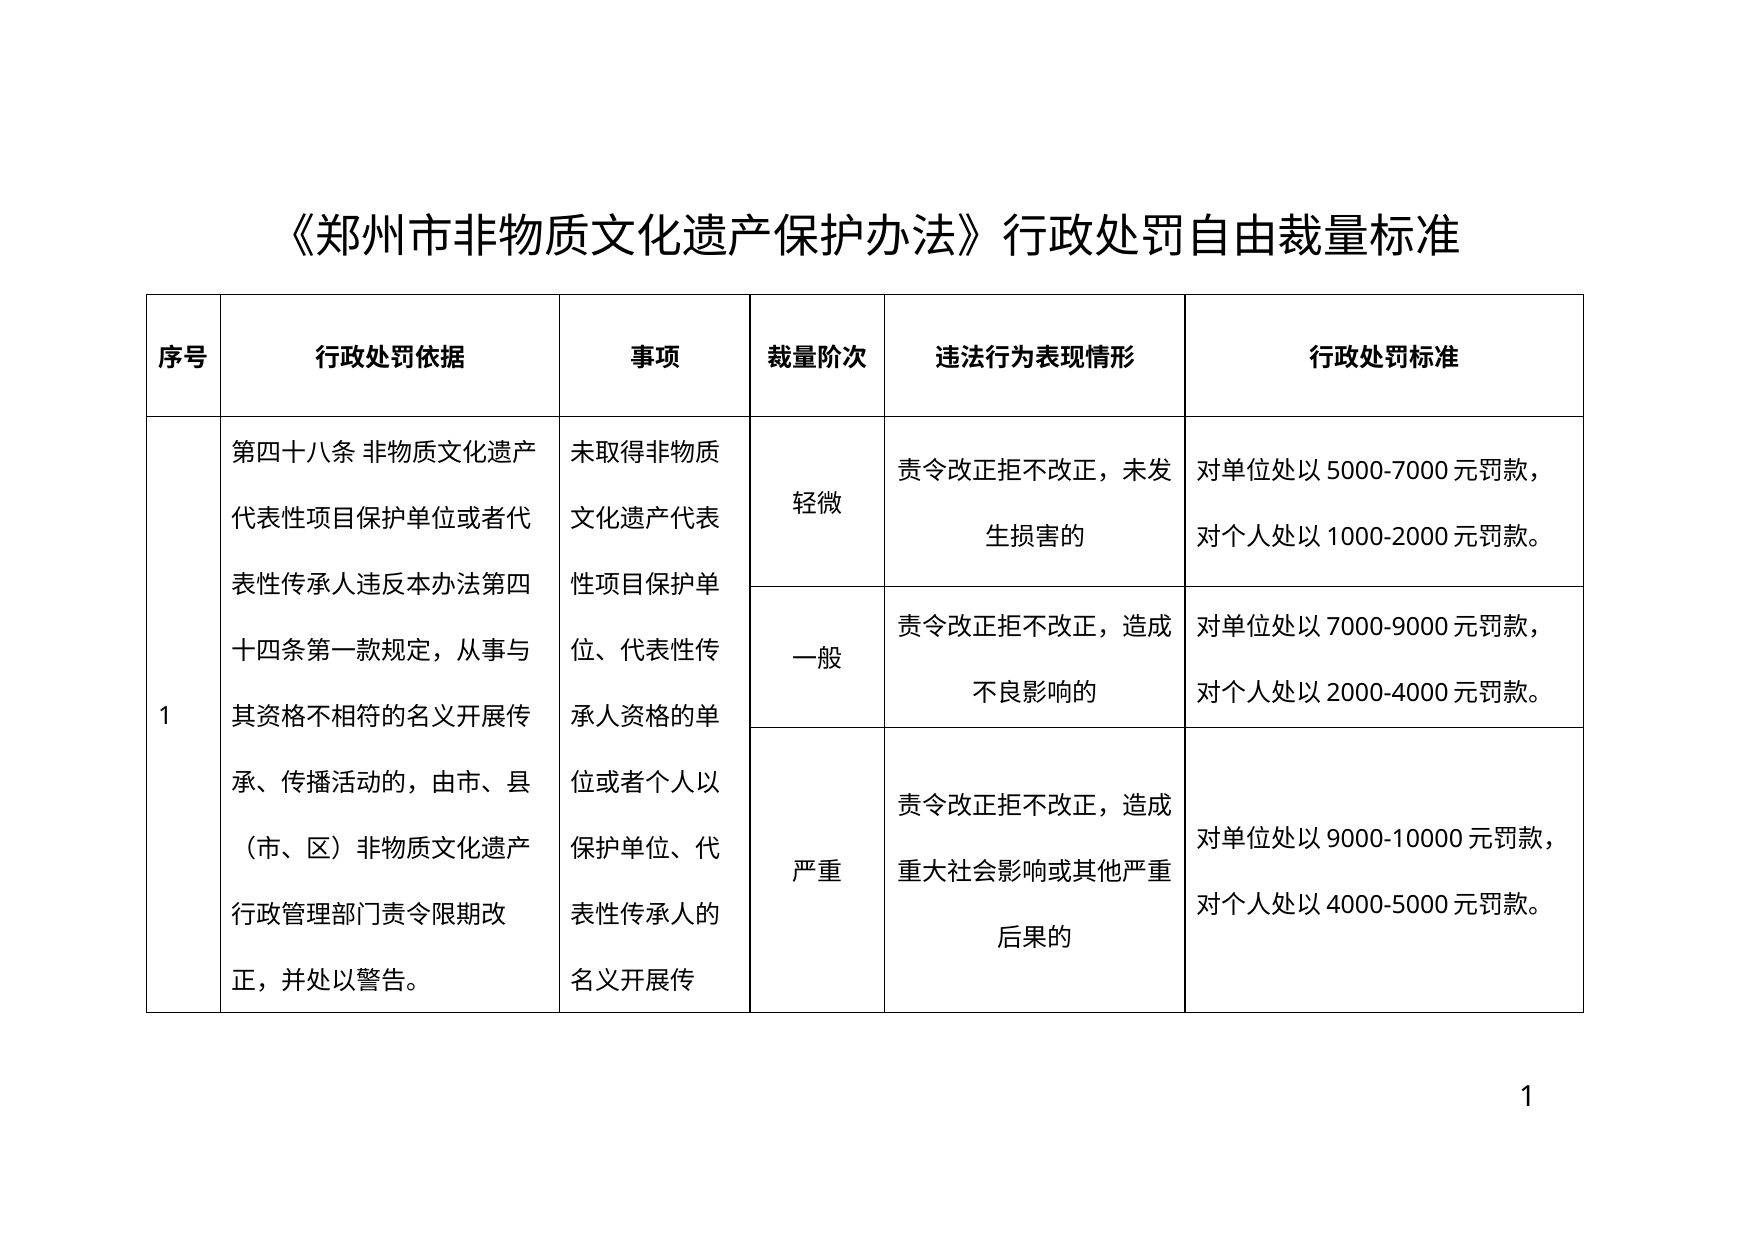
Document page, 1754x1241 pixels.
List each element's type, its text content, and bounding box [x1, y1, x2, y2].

table_cell 责令改正拒不改正，未发生损害的 [885, 417, 1184, 586]
table_cell 1 [147, 417, 220, 1012]
table_cell 行政处罚依据 [221, 295, 559, 416]
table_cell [1186, 728, 1583, 1012]
table_cell 违法行为表现情形 [885, 295, 1184, 416]
table_cell 事项 [560, 295, 749, 416]
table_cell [885, 728, 1184, 1012]
table_cell 对单位处以5000-7000元罚款，对个人处以1000-2000元罚款。 [1186, 417, 1583, 586]
table_cell 裁量阶次 [751, 295, 884, 416]
table_cell 未取得非物质文化遗产代表性项目保护单位、代表性传承人资格的单位或者个人以保护单位、代表性传承人的名义开展传承、传播活动的 [560, 417, 749, 1012]
table_cell 一般 [751, 587, 884, 727]
table_header 《郑州市非物质文化遗产保护办法》行政处罚自由裁量标准 [147, 172, 1584, 294]
table_cell 对单位处以7000-9000元罚款，对个人处以2000-4000元罚款。 [1186, 587, 1583, 727]
table_cell 责令改正拒不改正，造成不良影响的 [885, 587, 1184, 727]
table_cell 序号 [147, 295, 220, 416]
table_cell 严重 [751, 728, 884, 1012]
table_cell 轻微 [751, 417, 884, 586]
table_cell 第四十八条 非物质文化遗产代表性项目保护单位或者代表性传承人违反本办法第四十四条第一款规定，从事与其资格不相符的名义开展传承、传播活动的，由市、县（市、区）非物质文化遗产行政管理部门责令限期改正，并处以警告。 未取得非物质文化遗产代表性项目保护单位、代表性传承人资格的单位或者个人违反本办法第四十四条第二款规定，以保护单位、代表性传承人的名义开展传承、传播活动的，由市、县（市、区）非物质文化遗产行政管理部门责令限期改正；逾期未改正的，对单位处以5000元以上1万元以下罚款，对个人处以1000元以上5000元以下罚款。 [221, 417, 559, 1012]
table_cell 行政处罚标准 [1186, 295, 1583, 416]
